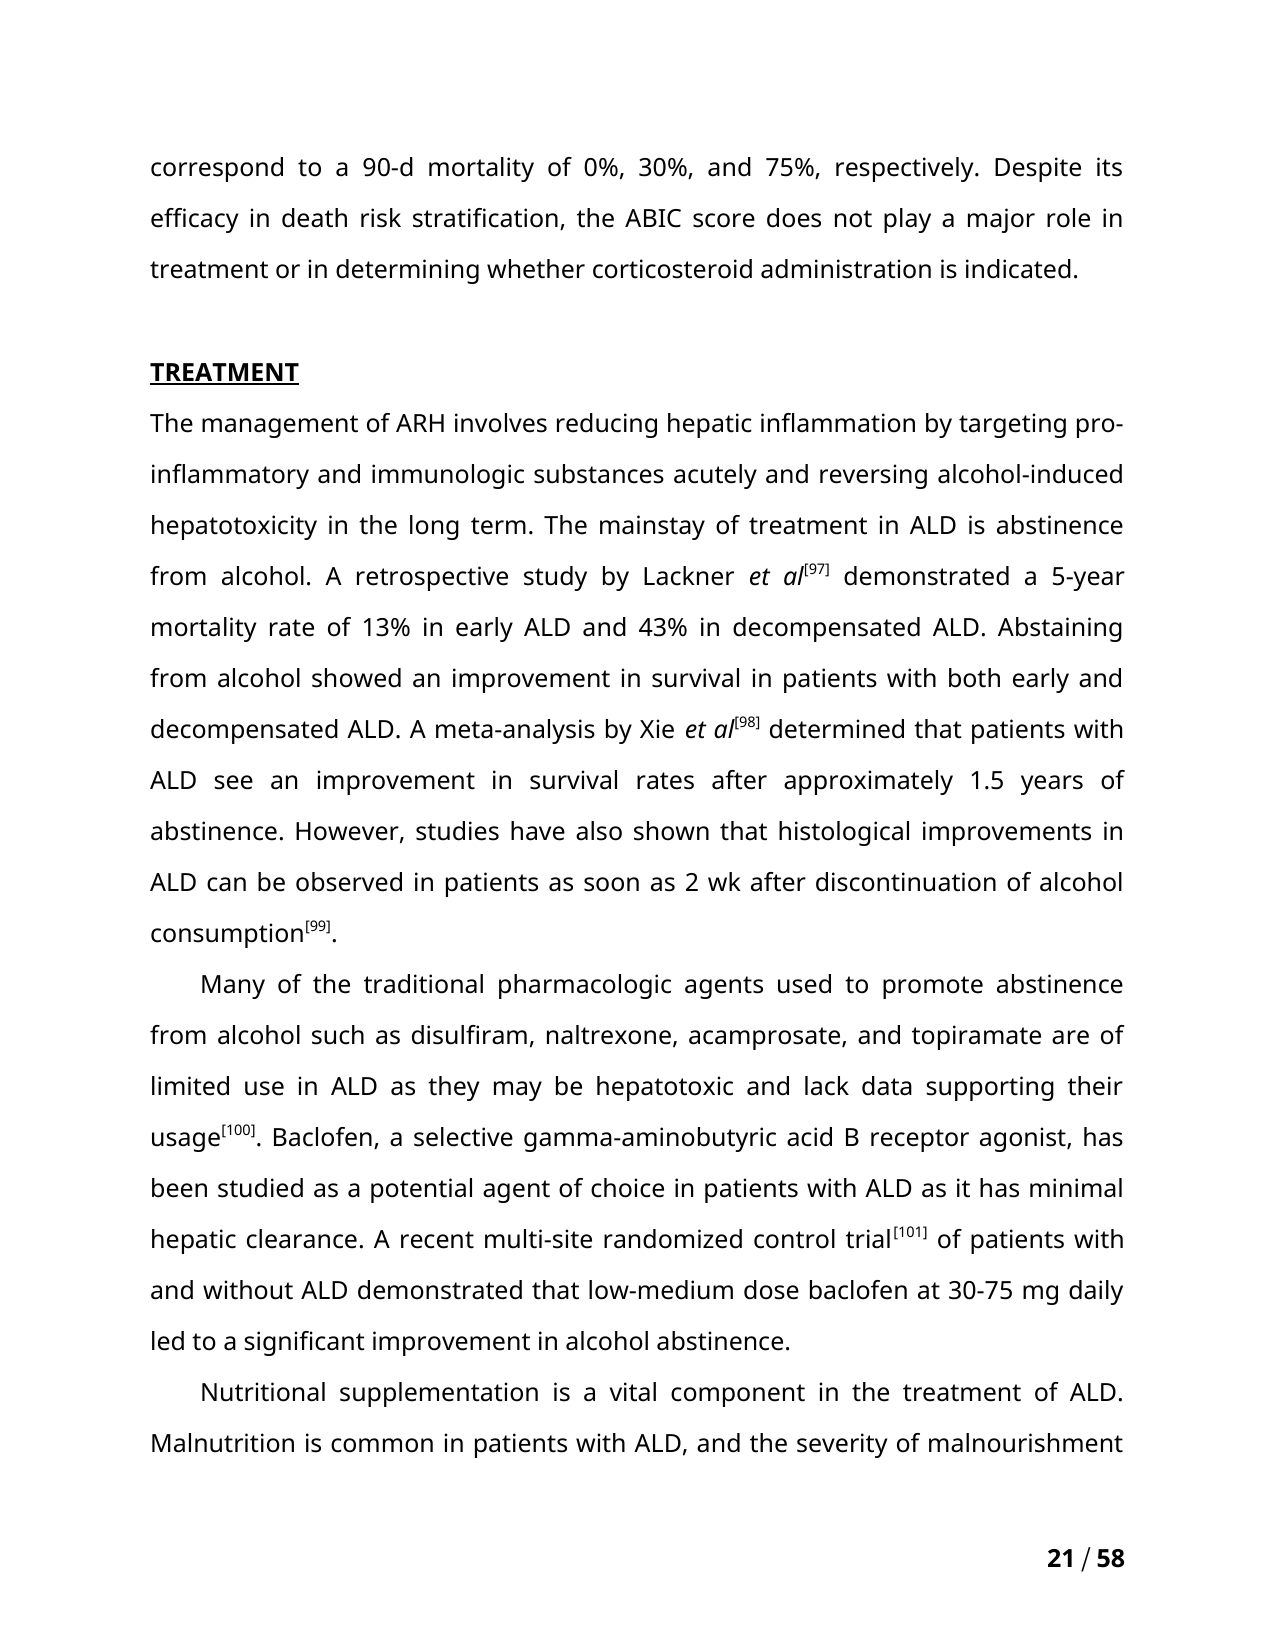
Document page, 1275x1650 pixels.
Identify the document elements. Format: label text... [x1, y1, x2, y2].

text Many of the traditional pharmacologic agents used to promote abstinence from alcohol such as disulfiram, naltrexone, acamprosate, and topiramate are of limited use in ALD as they may be hepatotoxic and lack data supporting their usage[100]. Baclofen, a selective gamma-aminobutyric acid B receptor agonist, has been studied as a potential agent of choice in patients with ALD as it has minimal hepatic clearance. A recent multi-site randomized control trial[101] of patients with and without ALD demonstrated that low-medium dose baclofen at 30-75 mg daily led to a significant improvement in alcohol abstinence. [150, 967, 1125, 1358]
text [150, 1375, 1125, 1460]
text The management of ARH involves reducing hepatic inflammation by targeting pro-inflammatory and immunologic substances acutely and reversing alcohol-induced hepatotoxicity in the long term. The mainstay of treatment in ALD is abstinence from alcohol. A retrospective study by Lackner et al[97] demonstrated a 5-year mortality rate of 13% in early ALD and 43% in decompensated ALD. Abstaining from alcohol showed an improvement in survival in patients with both early and decompensated ALD. A meta-analysis by Xie et al[98] determined that patients with ALD see an improvement in survival rates after approximately 1.5 years of abstinence. However, studies have also shown that histological improvements in ALD can be observed in patients as soon as 2 wk after discontinuation of alcohol consumption[99]. [150, 405, 1125, 950]
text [150, 150, 1125, 286]
text Treatment [150, 354, 1125, 388]
